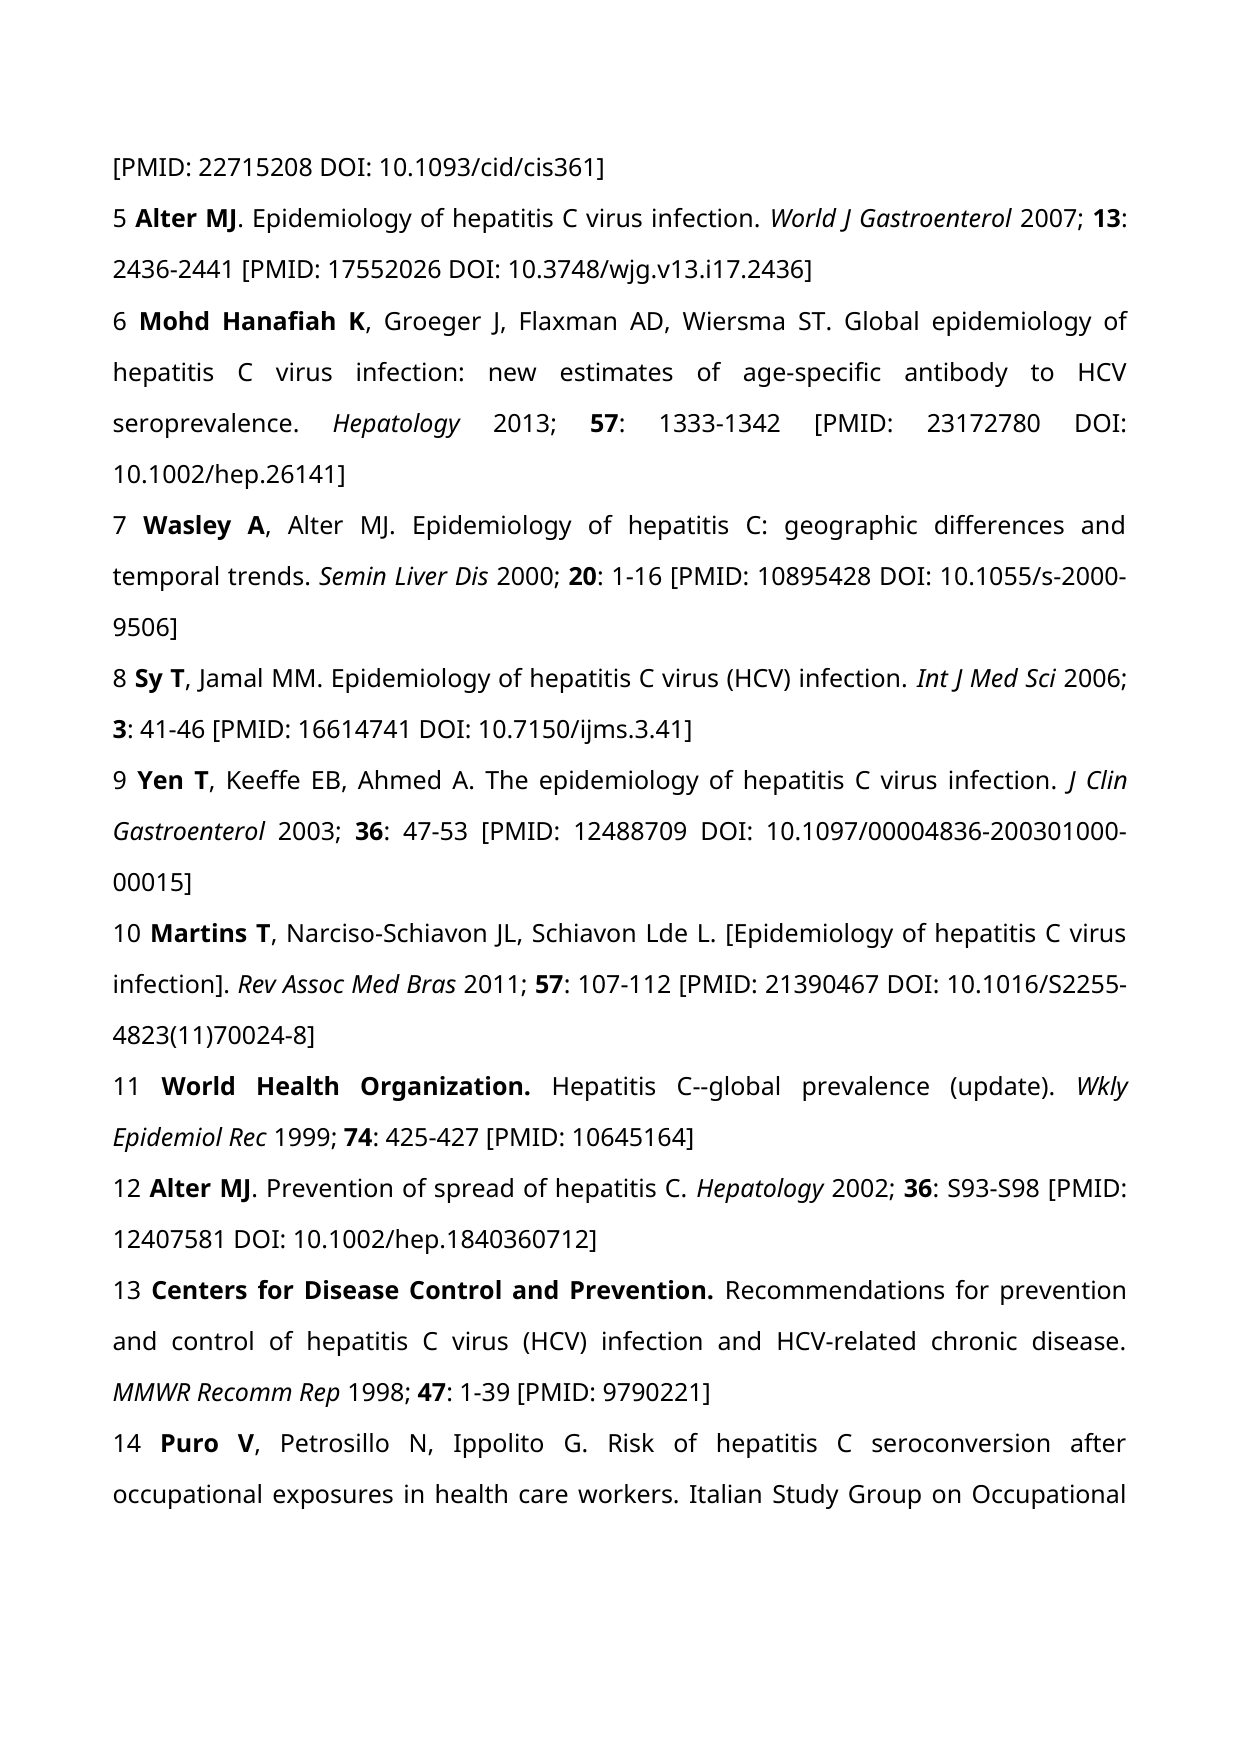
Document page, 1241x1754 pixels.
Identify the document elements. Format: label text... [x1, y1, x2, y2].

text 12 Alter MJ. Prevention of spread of hepatitis C. Hepatology 2002; 36: S93-S98 [PMID: 12407581 DOI: 10.1002/hep.1840360712] [112, 1171, 1128, 1256]
text 8 Sy T, Jamal MM. Epidemiology of hepatitis C virus (HCV) infection. Int J Med Sci 2006; 3: 41-46 [PMID: 16614741 DOI: 10.7150/ijms.3.41] [112, 660, 1128, 746]
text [112, 1426, 1128, 1511]
text 6 Mohd Hanafiah K, Groeger J, Flaxman AD, Wiersma ST. Global epidemiology of hepatitis C virus infection: new estimates of age-specific antibody to HCV seroprevalence. Hepatology 2013; 57: 1333-1342 [PMID: 23172780 DOI: 10.1002/hep.26141] [112, 303, 1128, 490]
text 5 Alter MJ. Epidemiology of hepatitis C virus infection. World J Gastroenterol 2007; 13: 2436-2441 [PMID: 17552026 DOI: 10.3748/wjg.v13.i17.2436] [112, 201, 1128, 286]
text 11 World Health Organization. Hepatitis C--global prevalence (update). Wkly Epidemiol Rec 1999; 74: 425-427 [PMID: 10645164] [112, 1069, 1128, 1154]
text 13 Centers for Disease Control and Prevention. Recommendations for prevention and control of hepatitis C virus (HCV) infection and HCV-related chronic disease. MMWR Recomm Rep 1998; 47: 1-39 [PMID: 9790221] [112, 1273, 1128, 1409]
text 9 Yen T, Keeffe EB, Ahmed A. The epidemiology of hepatitis C virus infection. J Clin Gastroenterol 2003; 36: 47-53 [PMID: 12488709 DOI: 10.1097/00004836-200301000-00015] [112, 762, 1128, 899]
text 10 Martins T, Narciso-Schiavon JL, Schiavon Lde L. [Epidemiology of hepatitis C virus infection]. Rev Assoc Med Bras 2011; 57: 107-112 [PMID: 21390467 DOI: 10.1016/S2255-4823(11)70024-8] [112, 916, 1128, 1052]
text 7 Wasley A, Alter MJ. Epidemiology of hepatitis C: geographic differences and temporal trends. Semin Liver Dis 2000; 20: 1-16 [PMID: 10895428 DOI: 10.1055/s-2000-9506] [112, 507, 1128, 643]
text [112, 150, 1128, 184]
